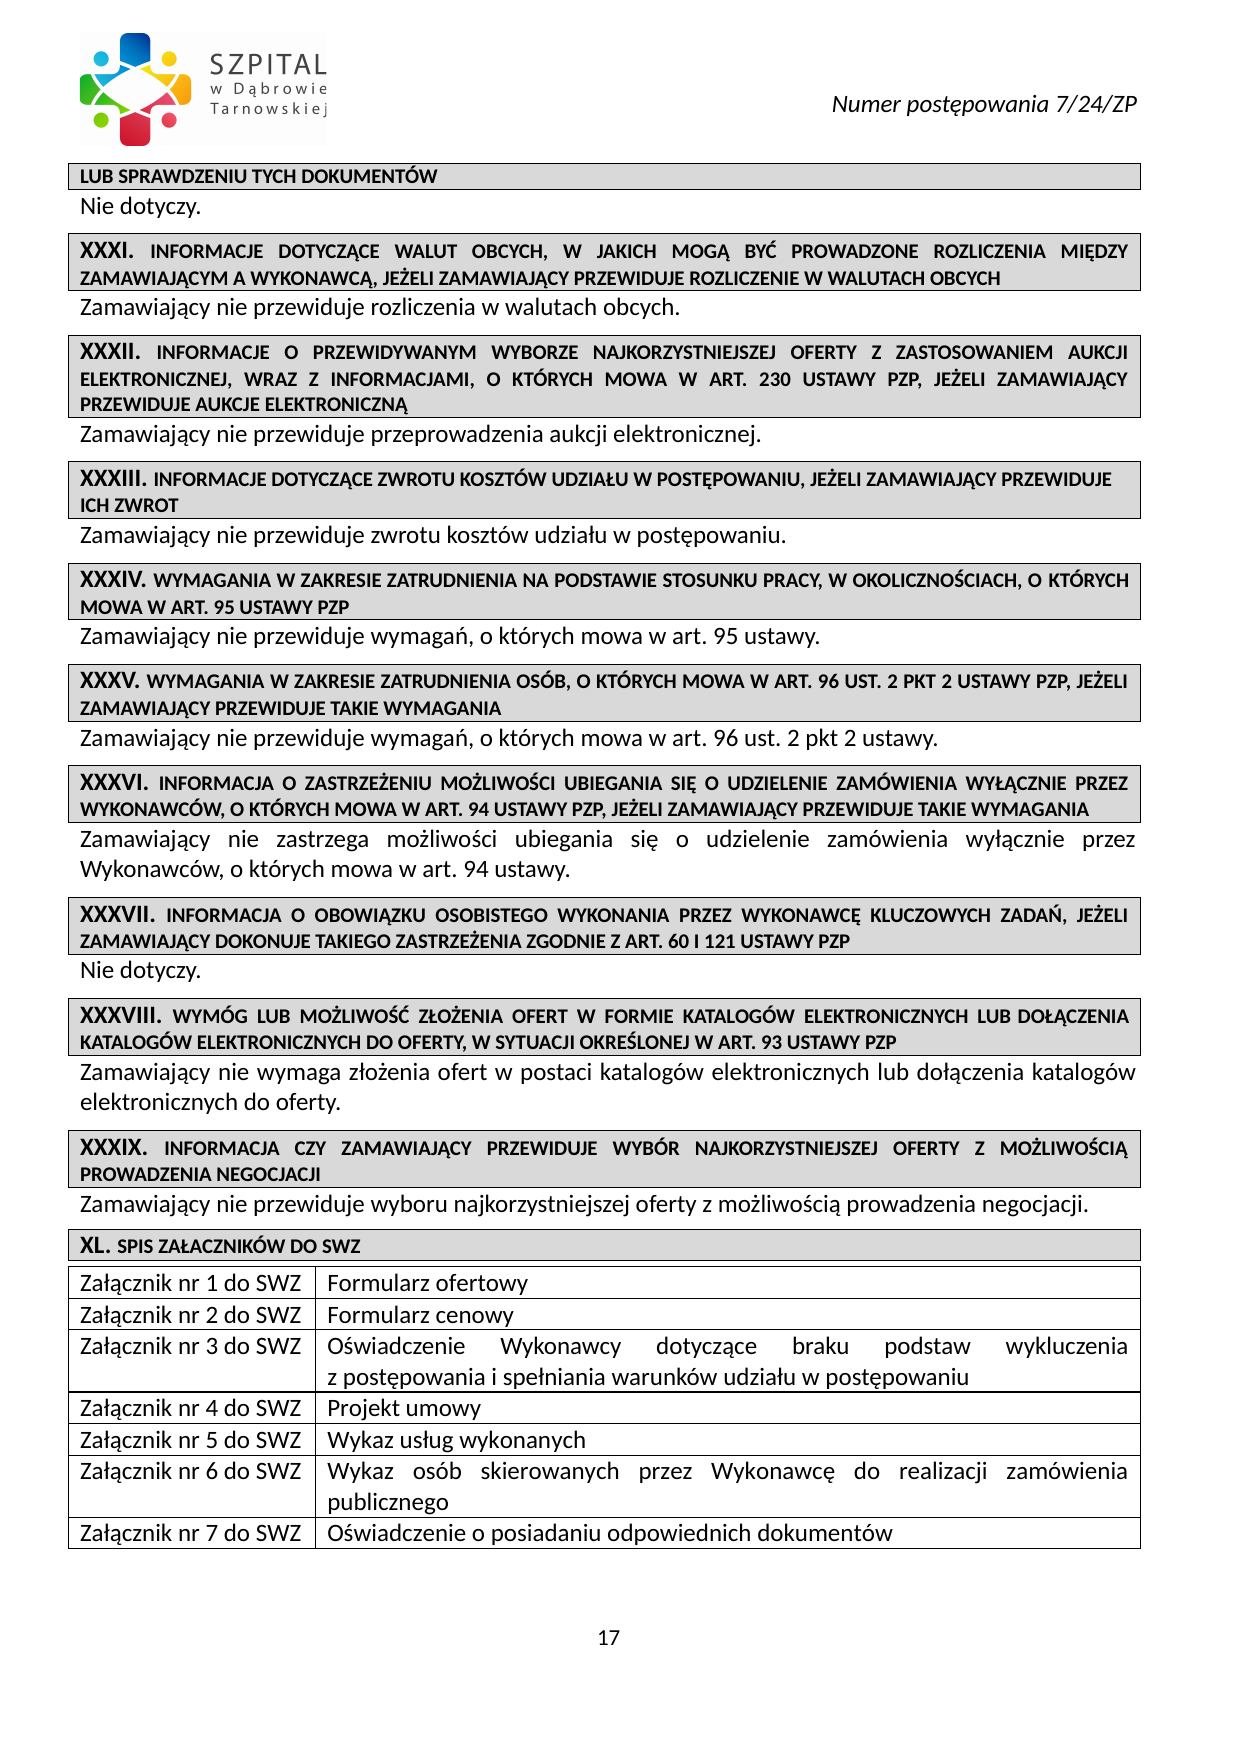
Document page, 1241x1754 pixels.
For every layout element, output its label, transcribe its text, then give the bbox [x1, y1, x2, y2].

picture [79, 33, 327, 146]
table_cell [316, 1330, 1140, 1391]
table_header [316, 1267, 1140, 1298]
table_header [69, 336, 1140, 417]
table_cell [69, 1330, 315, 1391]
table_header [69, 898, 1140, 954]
text Zamawiający nie przewiduje rozliczenia w walutach obcych. [80, 291, 1137, 322]
text Zamawiający nie przewiduje przeprowadzenia aukcji elektronicznej. [80, 418, 1137, 448]
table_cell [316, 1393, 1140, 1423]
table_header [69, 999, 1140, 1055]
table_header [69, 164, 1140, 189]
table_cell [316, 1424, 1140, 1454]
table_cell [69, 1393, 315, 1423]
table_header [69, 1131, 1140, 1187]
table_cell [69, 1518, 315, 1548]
text Zamawiający nie zastrzega możliwości ubiegania się o udzielenie zamówienia wyłącznie przez Wykonawców, o których mowa w art. 94 ustawy. [80, 823, 1137, 884]
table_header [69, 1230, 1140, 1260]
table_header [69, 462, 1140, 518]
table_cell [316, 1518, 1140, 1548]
text Zamawiający nie przewiduje wymagań, o których mowa w art. 96 ust. 2 pkt 2 ustawy. [80, 722, 1137, 752]
text Nie dotyczy. [80, 190, 1137, 221]
text Nie dotyczy. [80, 955, 1137, 985]
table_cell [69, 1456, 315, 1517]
text Zamawiający nie przewiduje wyboru najkorzystniejszej oferty z możliwością prowadzenia negocjacji. [80, 1188, 1137, 1218]
text Zamawiający nie przewiduje wymagań, o których mowa w art. 95 ustawy. [80, 620, 1137, 651]
text Zamawiający nie wymaga złożenia ofert w postaci katalogów elektronicznych lub dołączenia katalogów elektronicznych do oferty. [80, 1056, 1137, 1117]
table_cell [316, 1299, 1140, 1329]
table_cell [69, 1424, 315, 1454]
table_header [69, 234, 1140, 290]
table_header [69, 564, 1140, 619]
text Zamawiający nie przewiduje zwrotu kosztów udziału w postępowaniu. [80, 519, 1137, 550]
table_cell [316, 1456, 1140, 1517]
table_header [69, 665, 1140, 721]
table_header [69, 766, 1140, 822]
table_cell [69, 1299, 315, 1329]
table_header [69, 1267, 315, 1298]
